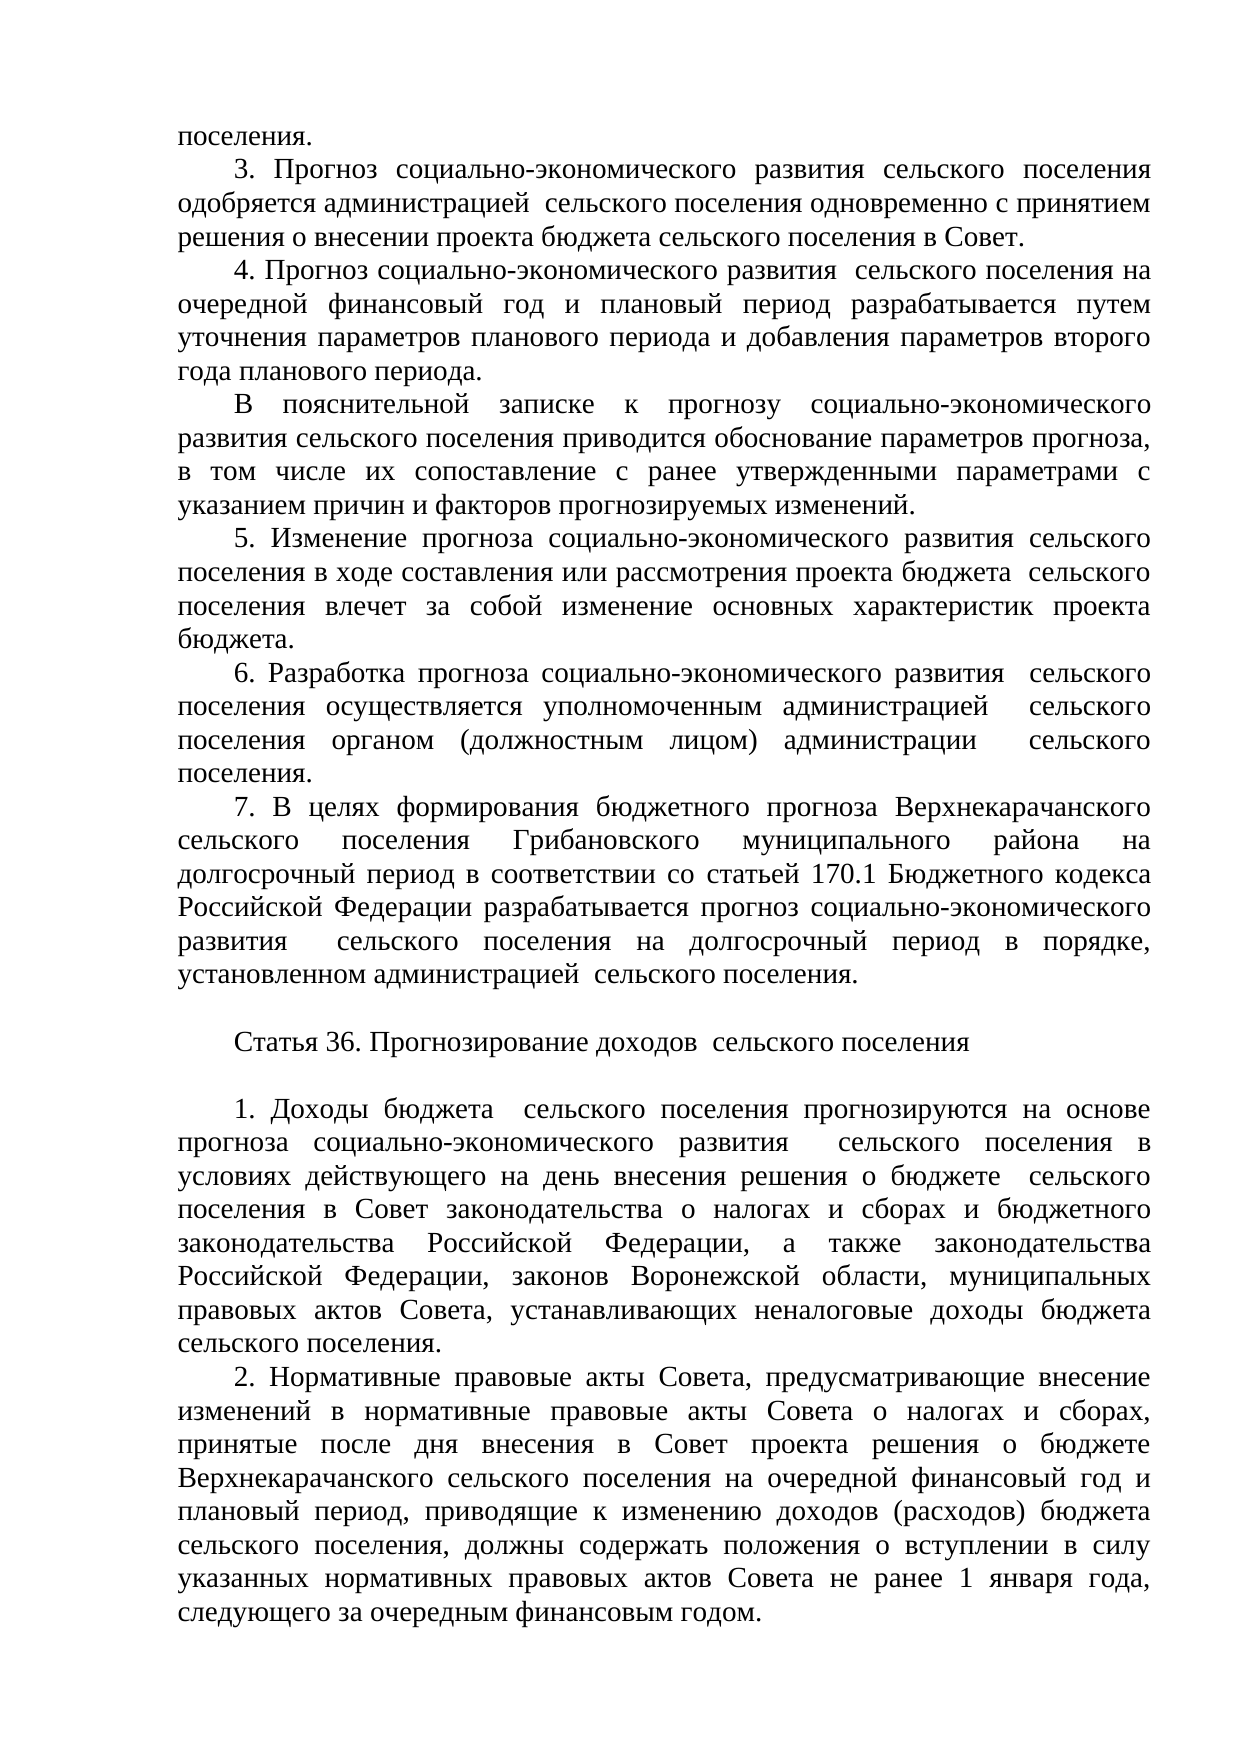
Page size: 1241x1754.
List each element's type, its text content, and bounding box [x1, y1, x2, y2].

text 1. Доходы бюджета сельского поселения прогнозируются на основе прогноза социально-экономического развития сельского поселения в условиях действующего на день внесения решения о бюджете сельского поселения в Совет законодательства о налогах и сборах и бюджетного законодательства Российской Федерации, а также законодательства Российской Федерации, законов Воронежской области, муниципальных правовых актов Совета, устанавливающих неналоговые доходы бюджета сельского поселения. [177, 1091, 1152, 1359]
text 2. Нормативные правовые акты Совета, предусматривающие внесение изменений в нормативные правовые акты Совета о налогах и сборах, принятые после дня внесения в Совет проекта решения о бюджете Верхнекарачанского сельского поселения на очередной финансовый год и плановый период, приводящие к изменению доходов (расходов) бюджета сельского поселения, должны содержать положения о вступлении в силу указанных нормативных правовых актов Совета не ранее 1 января года, следующего за очередным финансовым годом. [177, 1359, 1152, 1627]
text 3. Прогноз социально-экономического развития сельского поселения одобряется администрацией сельского поселения одновременно с принятием решения о внесении проекта бюджета сельского поселения в Совет. [177, 152, 1152, 252]
text 6. Разработка прогноза социально-экономического развития сельского поселения осуществляется уполномоченным администрацией сельского поселения органом (должностным лицом) администрации сельского поселения. [177, 655, 1152, 789]
text 5. Изменение прогноза социально-экономического развития сельского поселения в ходе составления или рассмотрения проекта бюджета сельского поселения влечет за собой изменение основных характеристик проекта бюджета. [177, 521, 1152, 655]
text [177, 118, 1152, 152]
text 7. В целях формирования бюджетного прогноза Верхнекарачанского сельского поселения Грибановского муниципального района на долгосрочный период в соответствии со статьей 170.1 Бюджетного кодекса Российской Федерации разрабатывается прогноз социально-экономического развития сельского поселения на долгосрочный период в порядке, установленном администрацией сельского поселения. [177, 789, 1152, 990]
text 4. Прогноз социально-экономического развития сельского поселения на очередной финансовый год и плановый период разрабатывается путем уточнения параметров планового периода и добавления параметров второго года планового периода. [177, 252, 1152, 386]
text Статья 36. Прогнозирование доходов сельского поселения [177, 1024, 1152, 1057]
text В пояснительной записке к прогнозу социально-экономического развития сельского поселения приводится обоснование параметров прогноза, в том числе их сопоставление с ранее утвержденными параметрами с указанием причин и факторов прогнозируемых изменений. [177, 386, 1152, 521]
